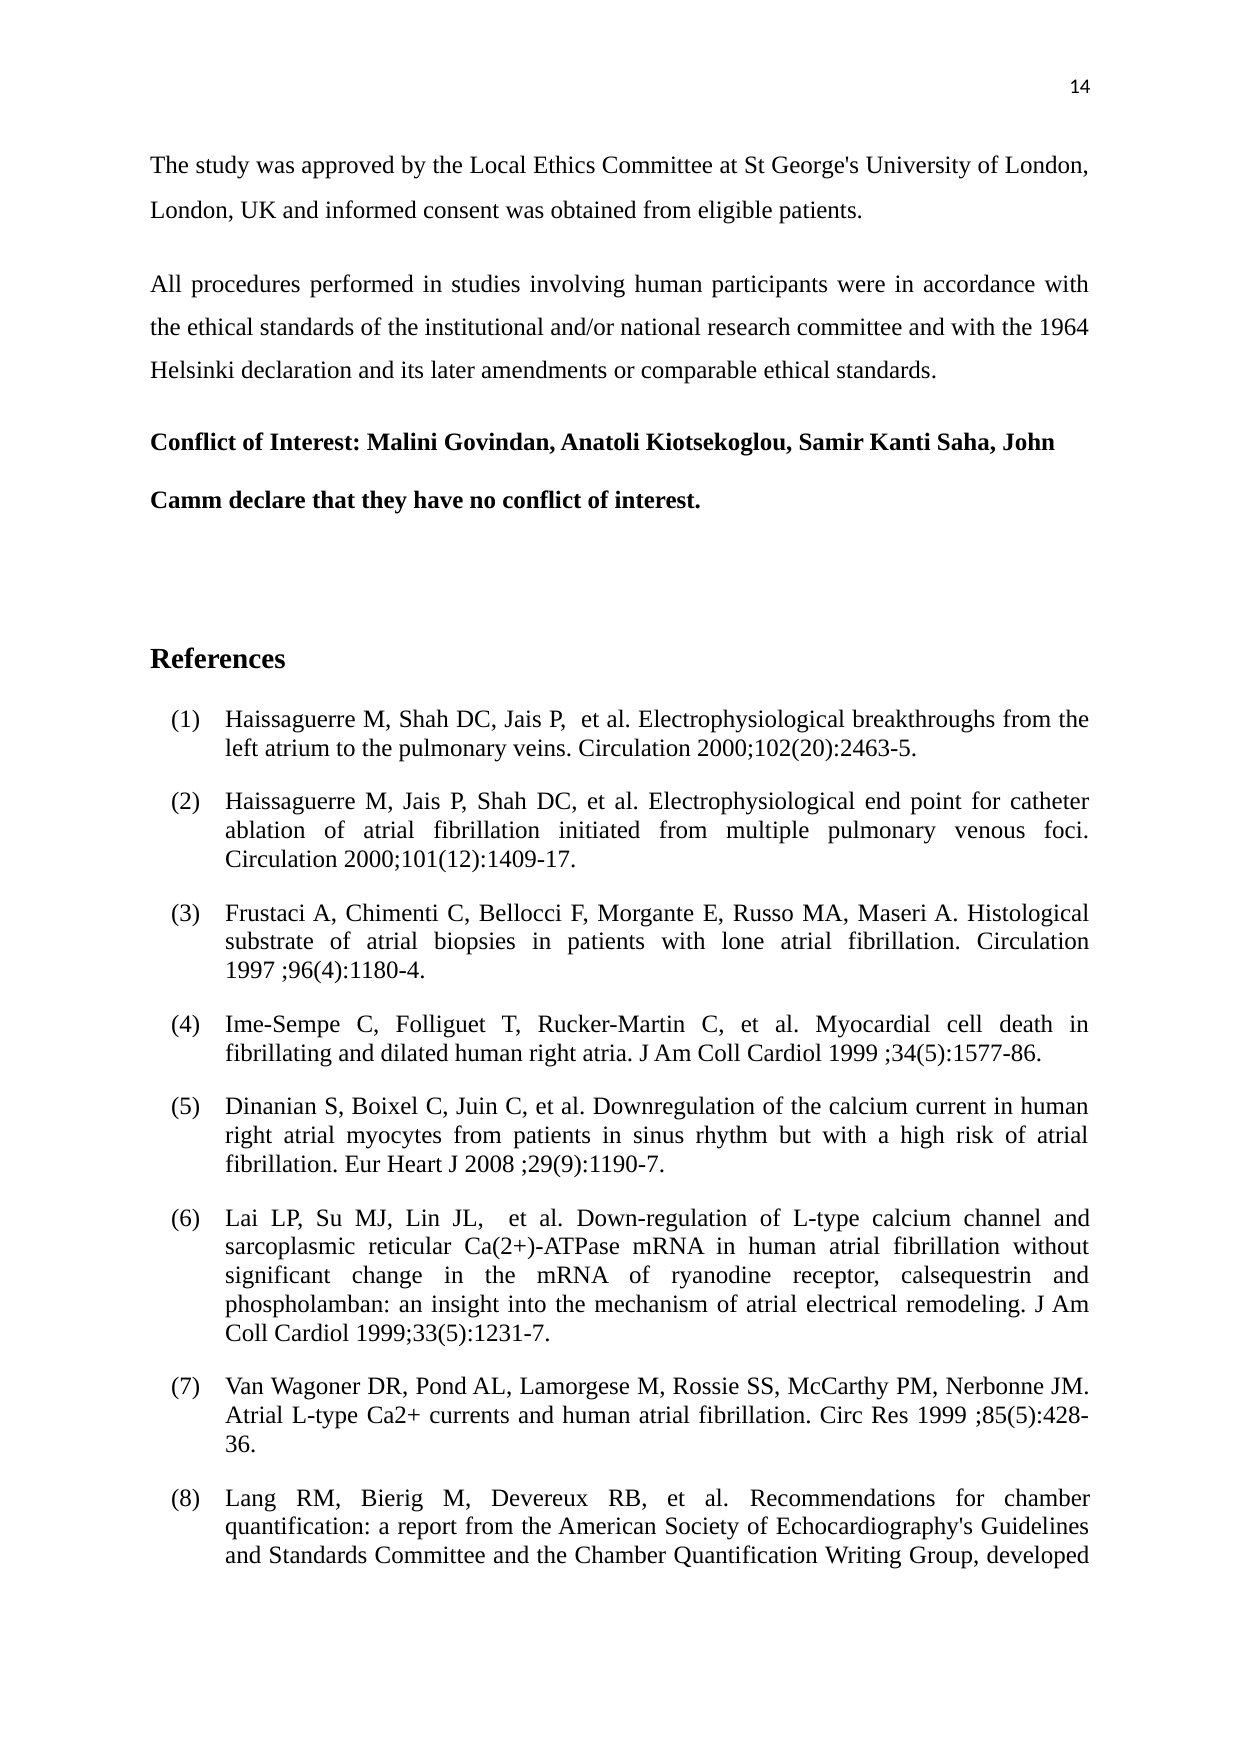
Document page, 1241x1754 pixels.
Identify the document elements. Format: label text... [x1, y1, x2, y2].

text (3) Frustaci A, Chimenti C, Bellocci F, Morgante E, Russo MA, Maseri A. Histological substrate of atrial biopsies in patients with lone atrial fibrillation. Circulation 1997 ;96(4):1180-4. [150, 898, 1090, 984]
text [150, 1483, 1090, 1569]
text (2) Haissaguerre M, Jais P, Shah DC, et al. Electrophysiological end point for catheter ablation of atrial fibrillation initiated from multiple pulmonary venous foci. Circulation 2000;101(12):1409-17. [150, 786, 1090, 873]
text (4) Ime-Sempe C, Folliguet T, Rucker-Martin C, et al. Myocardial cell death in fibrillating and dilated human right atria. J Am Coll Cardiol 1999 ;34(5):1577-86. [150, 1009, 1090, 1066]
text Conflict of Interest: Malini Govindan, Anatoli Kiotsekoglou, Samir Kanti Saha, John Camm declare that they have no conflict of interest. [150, 427, 1090, 514]
text All procedures performed in studies involving human participants were in accordance with the ethical standards of the institutional and/or national research committee and with the 1964 Helsinki declaration and its later amendments or comparable ethical standards. [150, 269, 1090, 384]
text (1) Haissaguerre M, Shah DC, Jais P, et al. Electrophysiological breakthroughs from the left atrium to the pulmonary veins. Circulation 2000;102(20):2463-5. [150, 704, 1090, 761]
text (5) Dinanian S, Boixel C, Juin C, et al. Downregulation of the calcium current in human right atrial myocytes from patients in sinus rhythm but with a high risk of atrial fibrillation. Eur Heart J 2008 ;29(9):1190-7. [150, 1091, 1090, 1178]
text The study was approved by the Local Ethics Committee at St George's University of London, London, UK and informed consent was obtained from eligible patients. [150, 150, 1090, 224]
text References [150, 642, 1090, 675]
text (7) Van Wagoner DR, Pond AL, Lamorgese M, Rossie SS, McCarthy PM, Nerbonne JM. Atrial L-type Ca2+ currents and human atrial fibrillation. Circ Res 1999 ;85(5):428-36. [150, 1371, 1090, 1458]
text (6) Lai LP, Su MJ, Lin JL, et al. Down-regulation of L-type calcium channel and sarcoplasmic reticular Ca(2+)-ATPase mRNA in human atrial fibrillation without significant change in the mRNA of ryanodine receptor, calsequestrin and phospholamban: an insight into the mechanism of atrial electrical remodeling. J Am Coll Cardiol 1999;33(5):1231-7. [150, 1203, 1090, 1346]
